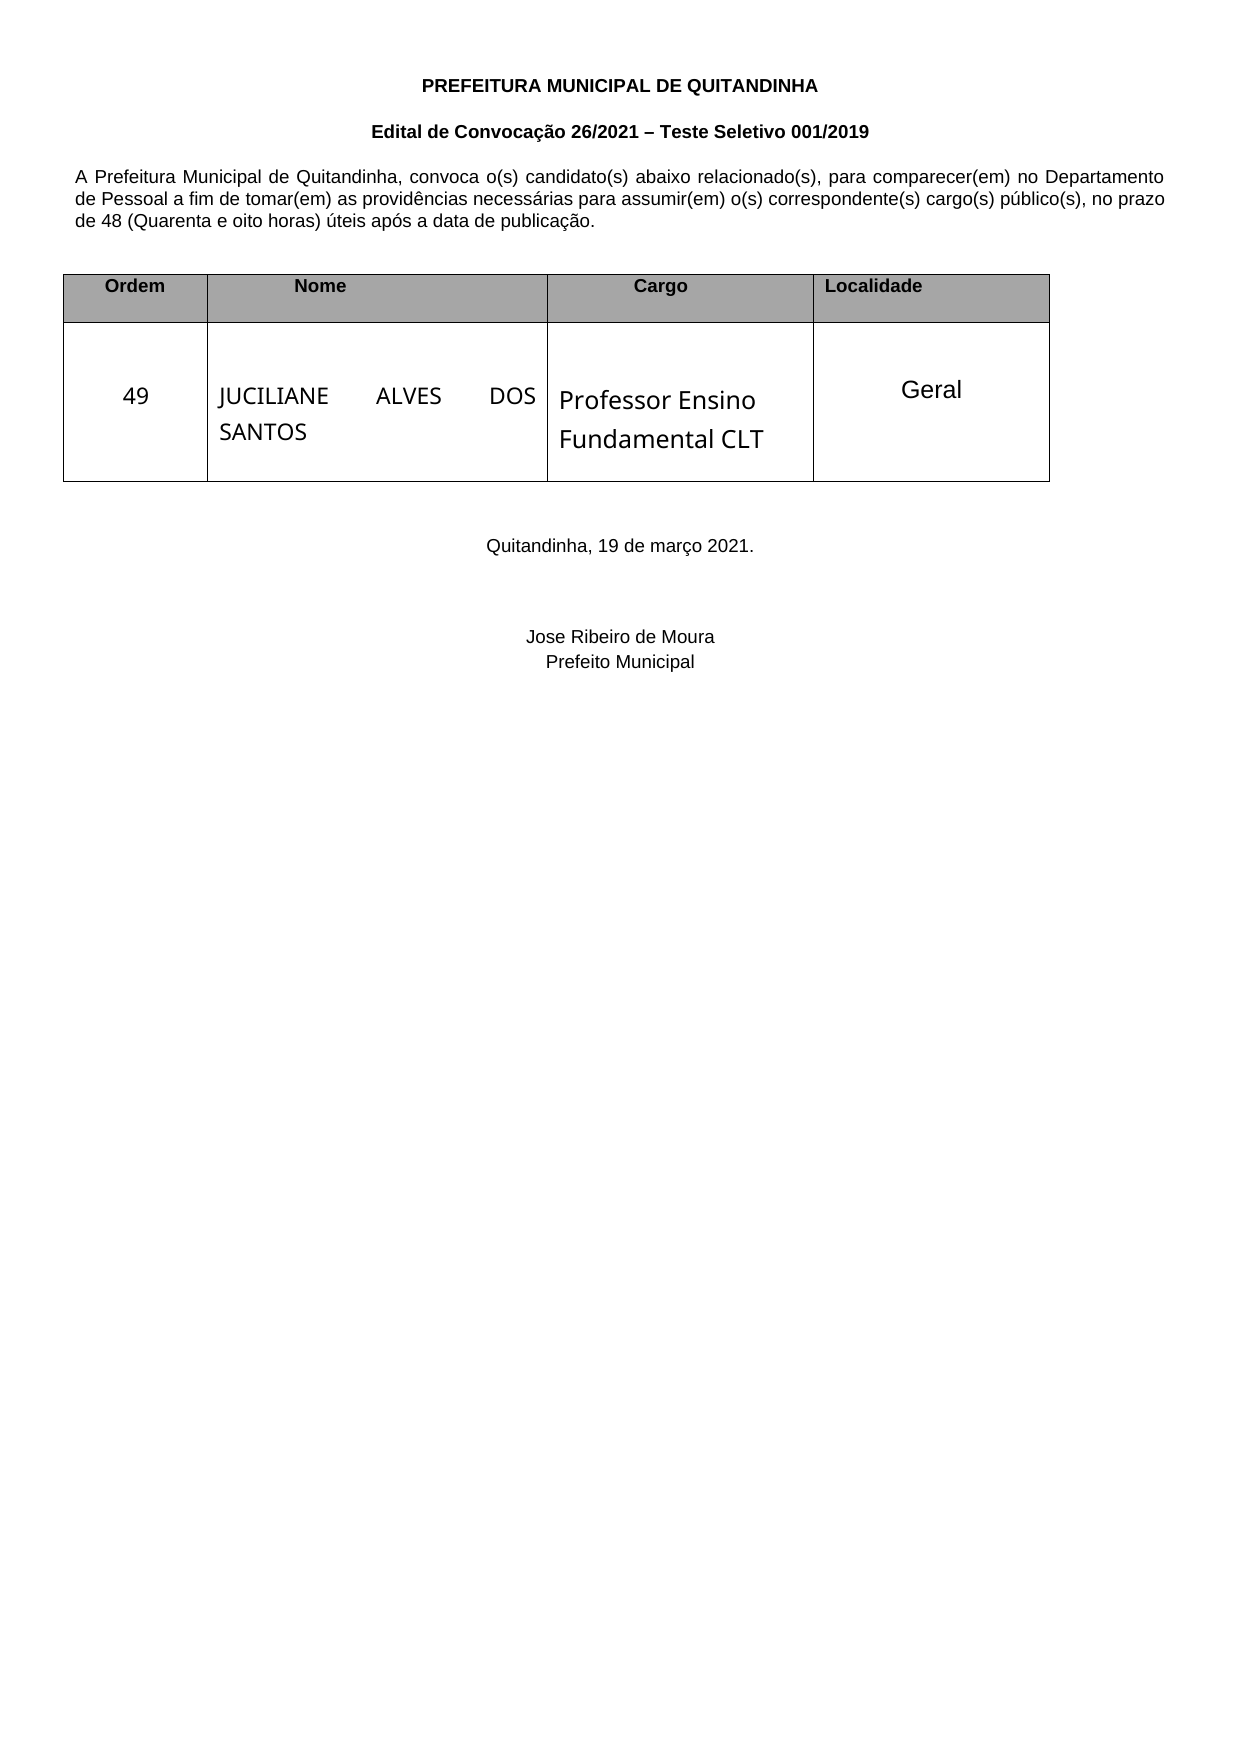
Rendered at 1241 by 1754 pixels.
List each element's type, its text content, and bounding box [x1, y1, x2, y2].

text Prefeito Municipal [75, 651, 1165, 673]
table_header Localidade [814, 275, 1049, 322]
text Edital de Convocação 26/2021 – Teste Seletivo 001/2019 [75, 121, 1165, 142]
text Quitandinha, 19 de março 2021. [75, 535, 1165, 557]
table_header Cargo [548, 275, 813, 322]
text Jose Ribeiro de Moura [75, 626, 1165, 648]
table_cell Professor Ensino Fundamental CLT [548, 323, 813, 481]
table_header Ordem [64, 275, 207, 322]
table_cell JUCILIANE ALVES DOS SANTOS [208, 323, 547, 481]
text PREFEITURA MUNICIPAL DE QUITANDINHA [75, 75, 1165, 97]
table_cell 49 [64, 323, 207, 481]
text A Prefeitura Municipal de Quitandinha, convoca o(s) candidato(s) abaixo relacionado(s), para comparecer(em) no Departamento de Pessoal a fim de tomar(em) as providências necessárias para assumir(em) o(s) correspondente(s) cargo(s) público(s), no prazo de 48 (Quarenta e oito horas) úteis após a data de publicação. [75, 166, 1165, 231]
table_header Nome [208, 275, 547, 322]
table_cell Geral [814, 323, 1049, 481]
